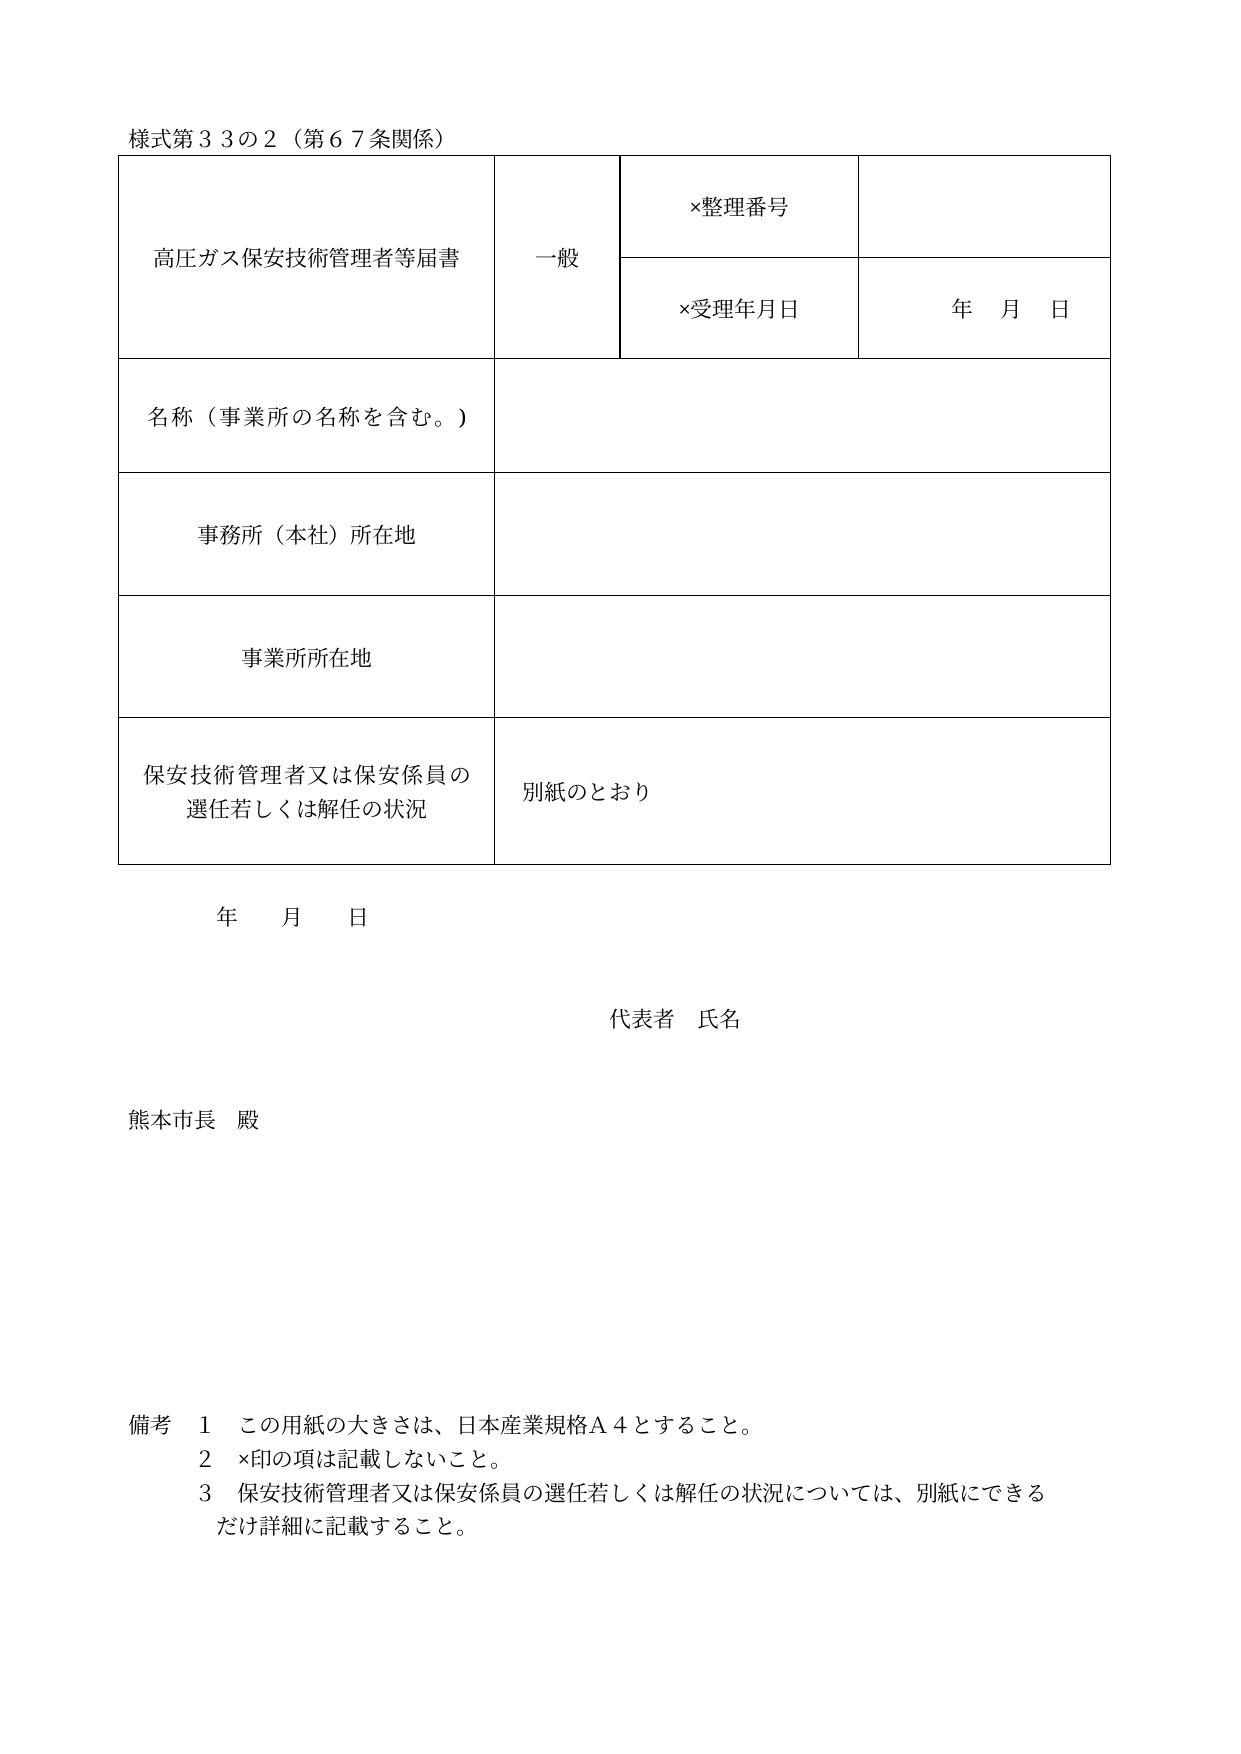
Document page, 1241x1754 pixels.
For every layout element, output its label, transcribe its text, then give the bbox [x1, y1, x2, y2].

text ３ 保安技術管理者又は保安係員の選任若しくは解任の状況については、別紙にできる [106, 1474, 1134, 1508]
table_cell 保安技術管理者又は保安係員の 選任若しくは解任の状況 [119, 718, 494, 864]
table_cell ×受理年月日 [621, 258, 858, 358]
table_cell 年 月 日 [859, 258, 1110, 358]
table_header ×整理番号 [621, 156, 858, 257]
text 備考 １ この用紙の大きさは、日本産業規格Ａ４とすること。 [106, 1407, 1134, 1441]
table_cell 別紙のとおり [495, 718, 1110, 864]
text 熊本市長 殿 [106, 1102, 1134, 1136]
table_cell 事業所所在地 [119, 596, 494, 717]
table_header 一般 [495, 156, 619, 358]
table_header 高圧ガス保安技術管理者等届書 [119, 156, 494, 358]
text 年 月 日 [106, 899, 1134, 933]
table_cell 事務所（本社）所在地 [119, 473, 494, 595]
text ２ ×印の項は記載しないこと。 [106, 1441, 1134, 1474]
table_header [859, 156, 1110, 257]
text だけ詳細に記載すること。 [106, 1508, 1134, 1542]
table_cell [495, 359, 1110, 472]
text 代表者 氏名 [106, 1001, 1134, 1034]
table_cell [495, 596, 1110, 717]
table_cell [495, 473, 1110, 595]
text 様式第３３の２（第６７条関係） [106, 121, 1134, 155]
table_cell 名称（事業所の名称を含む。) [119, 359, 494, 472]
